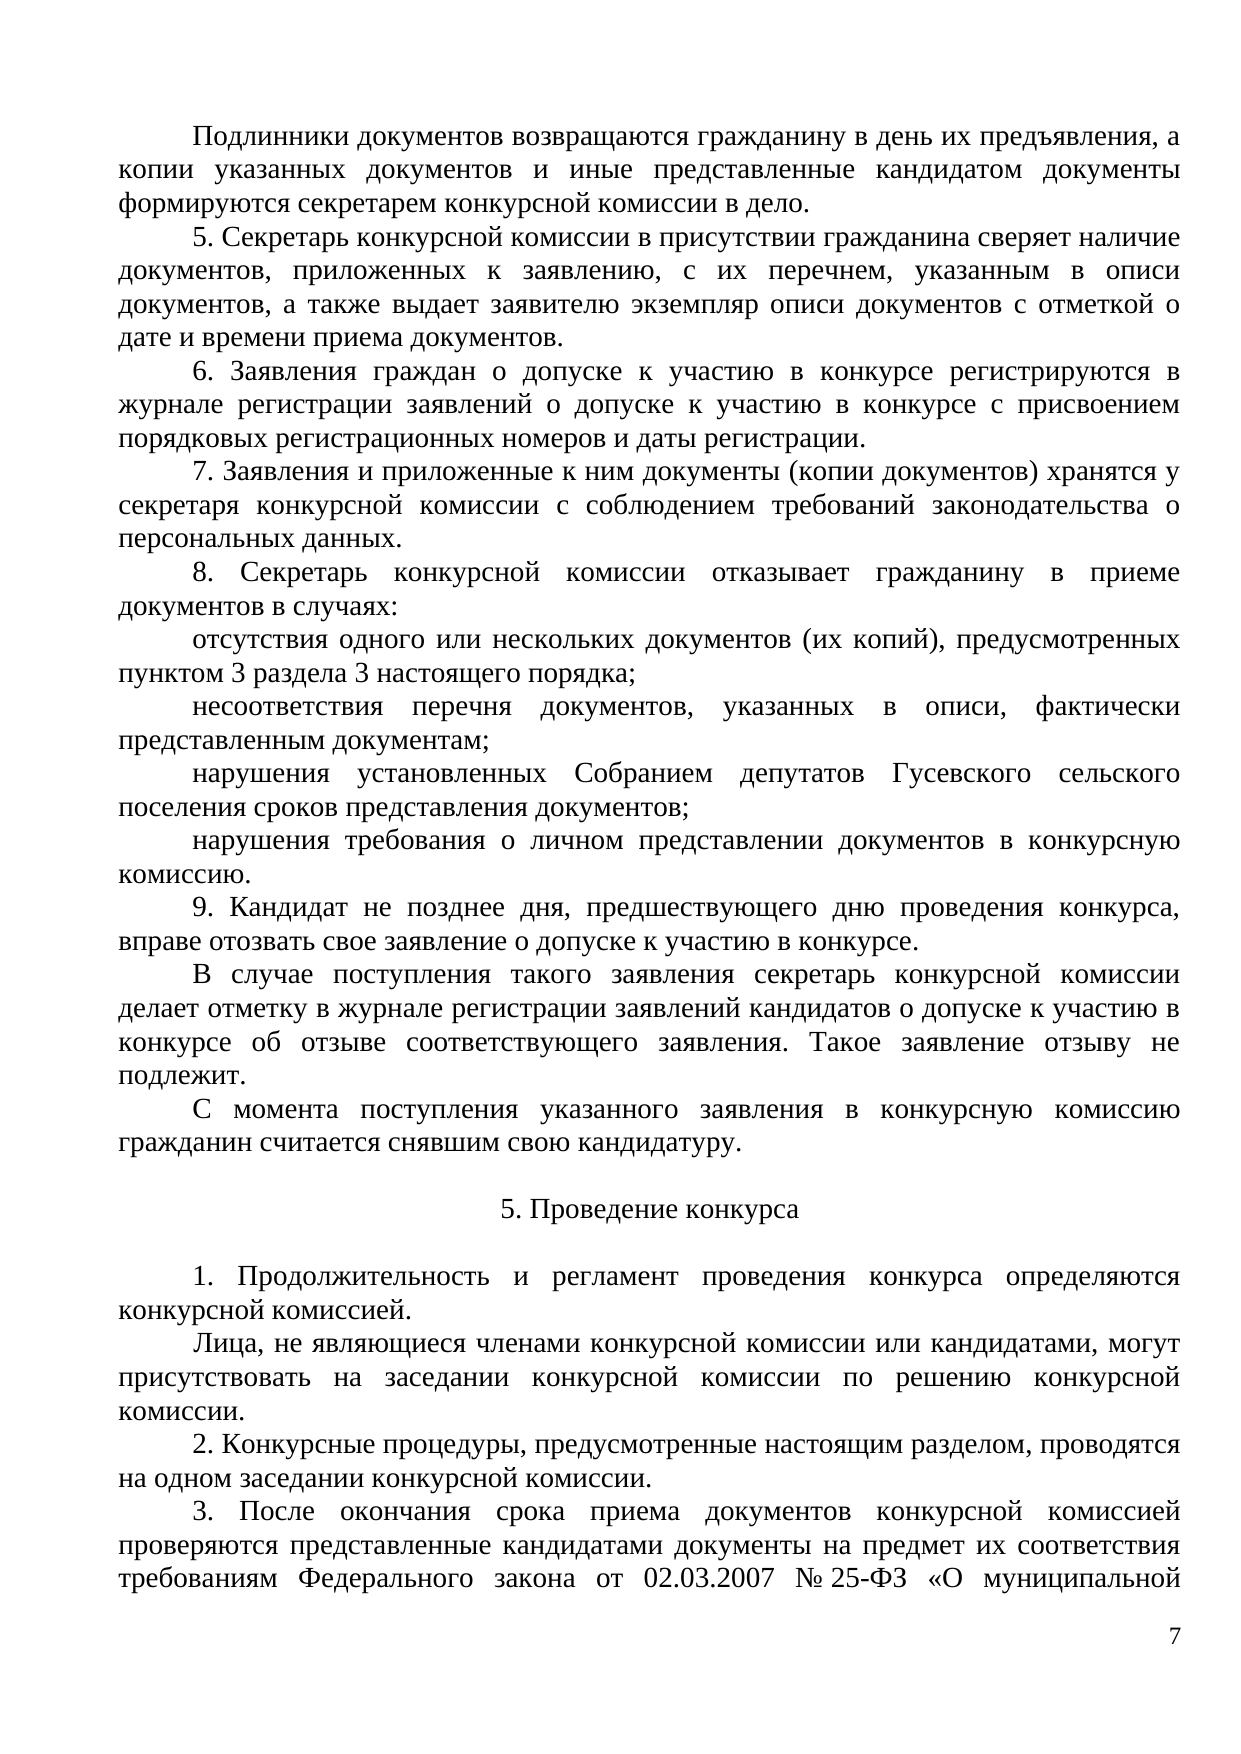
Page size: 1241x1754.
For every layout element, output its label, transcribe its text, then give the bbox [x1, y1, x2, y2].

text несоответствия перечня документов, указанных в описи, фактически представленным документам; [118, 688, 1181, 755]
text Подлинники документов возвращаются гражданину в день их предъявления, а копии указанных документов и иные представленные кандидатом документы формируются секретарем конкурсной комиссии в дело. [118, 118, 1181, 219]
text нарушения установленных Собранием депутатов Гусевского сельского поселения сроков представления документов; [118, 755, 1181, 822]
text 5. Секретарь конкурсной комиссии в присутствии гражданина сверяет наличие документов, приложенных к заявлению, с их перечнем, указанным в описи документов, а также выдает заявителю экземпляр описи документов с отметкой о дате и времени приема документов. [118, 219, 1181, 353]
text В случае поступления такого заявления секретарь конкурсной комиссии делает отметку в журнале регистрации заявлений кандидатов о допуске к участию в конкурсе об отзыве соответствующего заявления. Такое заявление отзыву не подлежит. [118, 957, 1181, 1091]
text 6. Заявления граждан о допуске к участию в конкурсе регистрируются в журнале регистрации заявлений о допуске к участию в конкурсе с присвоением порядковых регистрационных номеров и даты регистрации. [118, 353, 1181, 453]
text 2. Конкурсные процедуры, предусмотренные настоящим разделом, проводятся на одном заседании конкурсной комиссии. [118, 1426, 1181, 1493]
text нарушения требования о личном представлении документов в конкурсную комиссию. [118, 822, 1181, 889]
text С момента поступления указанного заявления в конкурсную комиссию гражданин считается снявшим свою кандидатуру. [118, 1091, 1181, 1158]
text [118, 1493, 1181, 1594]
text 1. Продолжительность и регламент проведения конкурса определяются конкурсной комиссией. [118, 1258, 1181, 1326]
text отсутствия одного или нескольких документов (их копий), предусмотренных пунктом 3 раздела 3 настоящего порядка; [118, 621, 1181, 688]
text 9. Кандидат не позднее дня, предшествующего дню проведения конкурса, вправе отозвать свое заявление о допуске к участию в конкурсе. [118, 889, 1181, 957]
list 5. Проведение конкурса [118, 1191, 1181, 1225]
text 8. Секретарь конкурсной комиссии отказывает гражданину в приеме документов в случаях: [118, 554, 1181, 621]
text Лица, не являющиеся членами конкурсной комиссии или кандидатами, могут присутствовать на заседании конкурсной комиссии по решению конкурсной комиссии. [118, 1326, 1181, 1426]
text 7. Заявления и приложенные к ним документы (копии документов) хранятся у секретаря конкурсной комиссии с соблюдением требований законодательства о персональных данных. [118, 453, 1181, 554]
